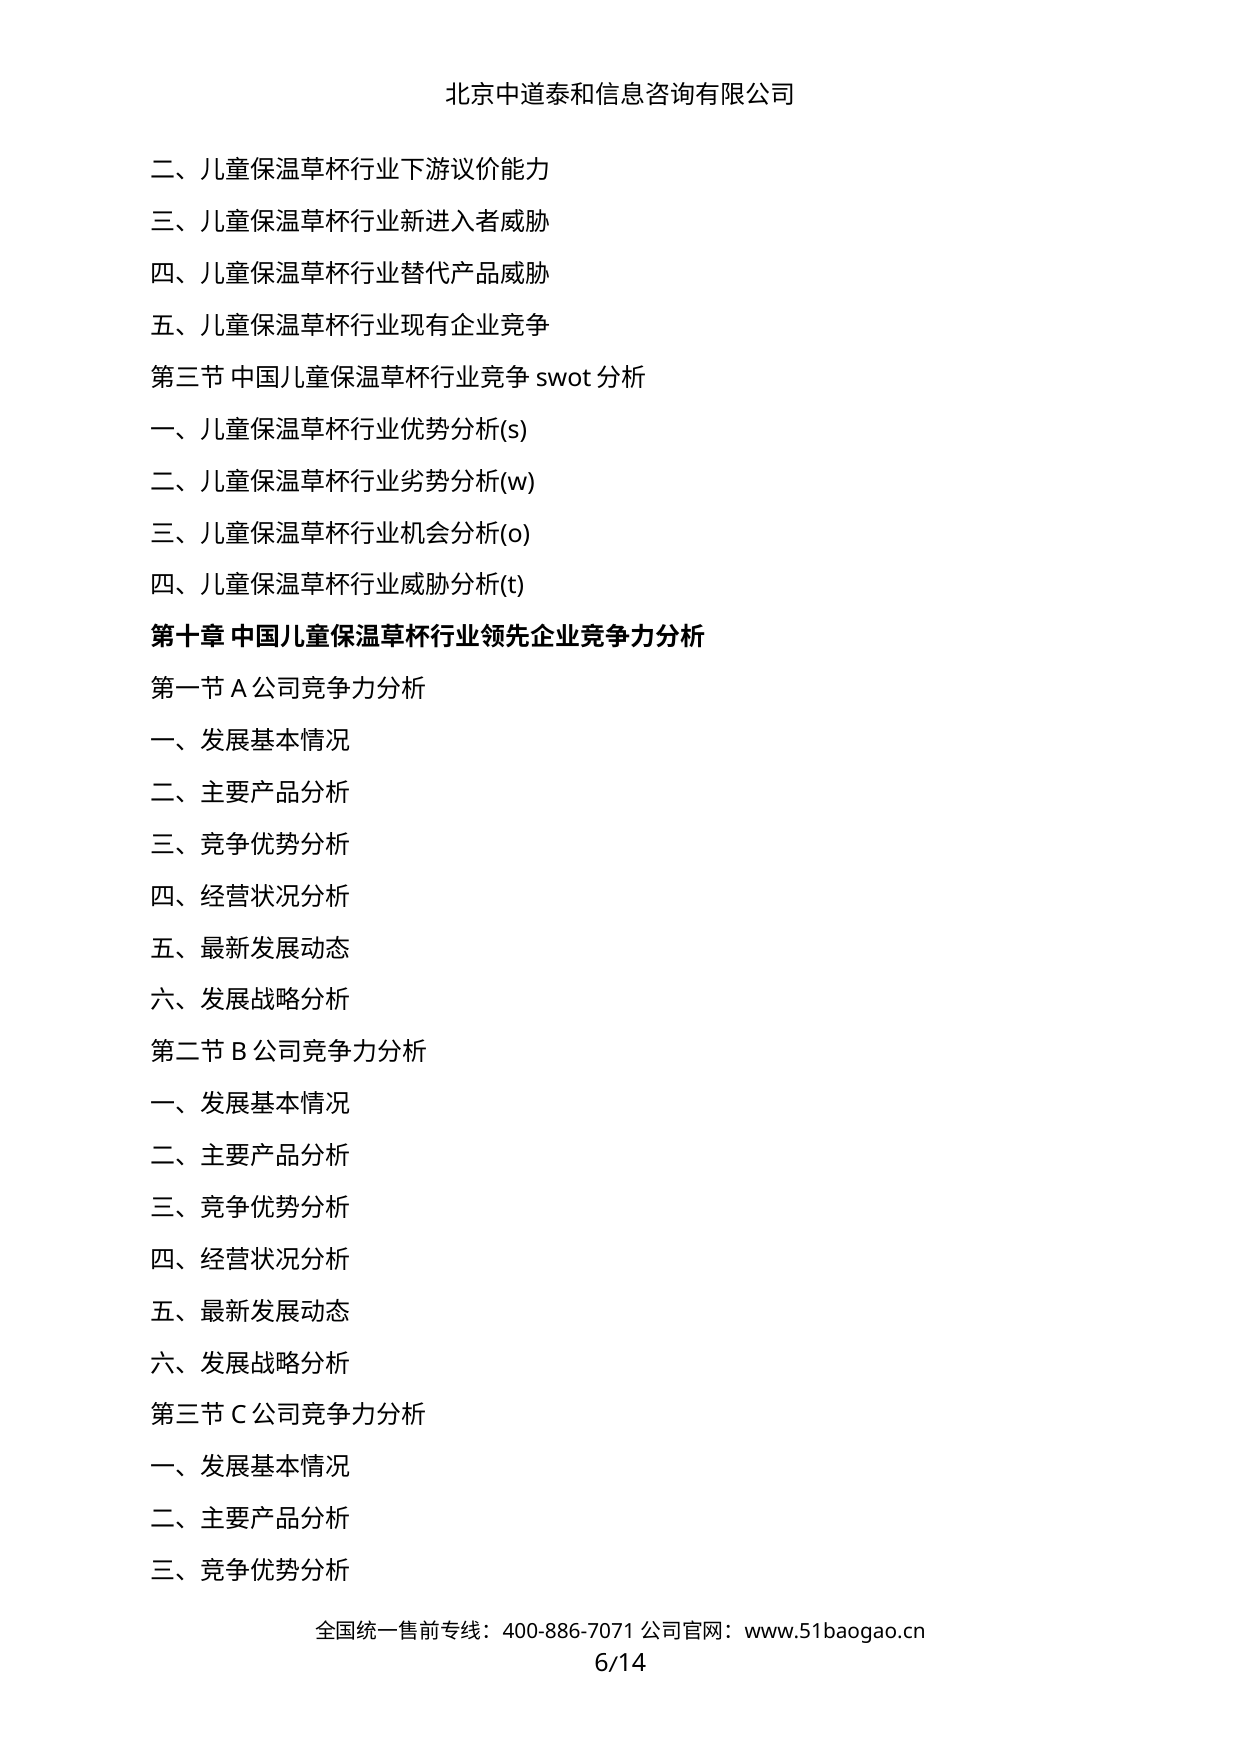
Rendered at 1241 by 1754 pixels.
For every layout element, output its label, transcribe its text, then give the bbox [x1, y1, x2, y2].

text 三、儿童保温草杯行业新进入者威胁 [150, 202, 1090, 238]
text 第三节 中国儿童保温草杯行业竞争swot分析 [150, 357, 1090, 394]
text 三、儿童保温草杯行业机会分析(o) [150, 513, 1090, 549]
text 五、儿童保温草杯行业现有企业竞争 [150, 306, 1090, 342]
text 第一节 A公司竞争力分析 [150, 669, 1090, 705]
text 五、最新发展动态 [150, 1291, 1090, 1327]
text 三、竞争优势分析 [150, 824, 1090, 861]
text 一、发展基本情况 [150, 1447, 1090, 1483]
text 四、经营状况分析 [150, 1239, 1090, 1276]
text 一、发展基本情况 [150, 721, 1090, 757]
text 一、发展基本情况 [150, 1084, 1090, 1120]
text 四、儿童保温草杯行业威胁分析(t) [150, 565, 1090, 601]
text 第三节 C公司竞争力分析 [150, 1395, 1090, 1431]
text 三、竞争优势分析 [150, 1551, 1090, 1587]
text 三、竞争优势分析 [150, 1187, 1090, 1224]
text 第二节 B公司竞争力分析 [150, 1032, 1090, 1068]
text 六、发展战略分析 [150, 1343, 1090, 1379]
text 四、儿童保温草杯行业替代产品威胁 [150, 254, 1090, 290]
text 一、儿童保温草杯行业优势分析(s) [150, 409, 1090, 446]
text 六、发展战略分析 [150, 980, 1090, 1016]
text 四、经营状况分析 [150, 876, 1090, 912]
text 二、主要产品分析 [150, 772, 1090, 809]
text 二、儿童保温草杯行业劣势分析(w) [150, 461, 1090, 497]
text 第十章 中国儿童保温草杯行业领先企业竞争力分析 [150, 617, 1090, 653]
text 五、最新发展动态 [150, 928, 1090, 964]
text 二、主要产品分析 [150, 1136, 1090, 1172]
text 二、儿童保温草杯行业下游议价能力 [150, 150, 1090, 186]
text 二、主要产品分析 [150, 1499, 1090, 1535]
